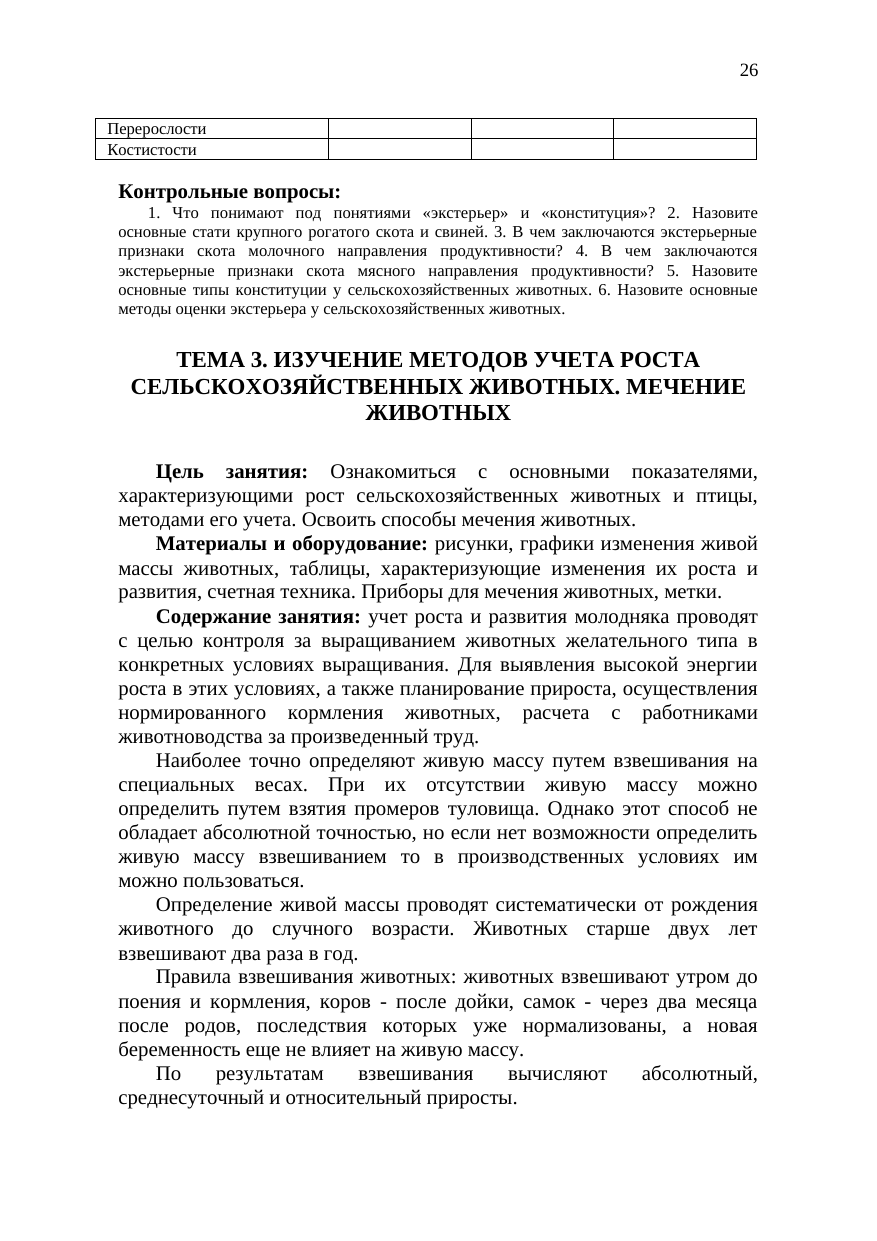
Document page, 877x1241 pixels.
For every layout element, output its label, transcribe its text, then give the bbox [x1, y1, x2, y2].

table_cell [329, 119, 471, 138]
text По результатам взвешивания вычисляют абсолютный, среднесуточный и относительный приросты. [118, 1061, 758, 1109]
table_cell [614, 119, 756, 138]
text 1. Что понимают под понятиями «экстерьер» и «конституция»? 2. Назовите основные стати крупного рогатого скота и свиней. 3. В чем заключаются экстерьерные признаки скота молочного направления продуктивности? 4. В чем заключаются экстерьерные признаки скота мясного направления продуктивности? 5. Назовите основные типы конституции у сельскохозяйственных животных. 6. Назовите основные методы оценки экстерьера у сельскохозяйственных животных. [118, 203, 758, 318]
table_cell [614, 139, 756, 158]
text Цель занятия: Ознакомиться с основными показателями, характеризующими рост сельскохозяйственных животных и птицы, методами его учета. Освоить способы мечения животных. [118, 459, 758, 531]
text Наиболее точно определяют живую массу путем взвешивания на специальных весах. При их отсутствии живую массу можно определить путем взятия промеров туловища. Однако этот способ не обладает абсолютной точностью, но если нет возможности определить живую массу взвешиванием то в производственных условиях им можно пользоваться. [118, 748, 758, 892]
text Контрольные вопросы: [118, 179, 758, 203]
text Определение живой массы проводят систематически от рождения животного до случного возрасти. Животных старше двух лет взвешивают два раза в год. [118, 892, 758, 964]
text Правила взвешивания животных: животных взвешивают утром до поения и кормления, коров - после дойки, самок - через два месяца после родов, последствия которых уже нормализованы, а новая беременность еще не влияет на живую массу. [118, 964, 758, 1061]
table_cell [329, 139, 471, 158]
text Материалы и оборудование: рисунки, графики изменения живой массы животных, таблицы, характеризующие изменения их роста и развития, счетная техника. Приборы для мечения животных, метки. [118, 531, 758, 603]
table_cell Перерослости [96, 119, 328, 138]
text Содержание занятия: учет роста и развития молодняка проводят с целью контроля за выращиванием животных желательного типа в конкретных условиях выращивания. Для выявления высокой энергии роста в этих условиях, а также планирование прироста, осуществления нормированного кормления животных, расчета с работниками животноводства за произведенный труд. [118, 603, 758, 748]
table_cell [472, 119, 613, 138]
text ТЕМА 3. ИЗУЧЕНИЕ МЕТОДОВ УЧЕТА РОСТА СЕЛЬСКОХОЗЯЙСТВЕННЫХ ЖИВОТНЫХ. МЕЧЕНИЕ ЖИВОТНЫХ [118, 347, 758, 426]
table_cell [472, 139, 613, 158]
table_cell Костистости [96, 139, 328, 158]
